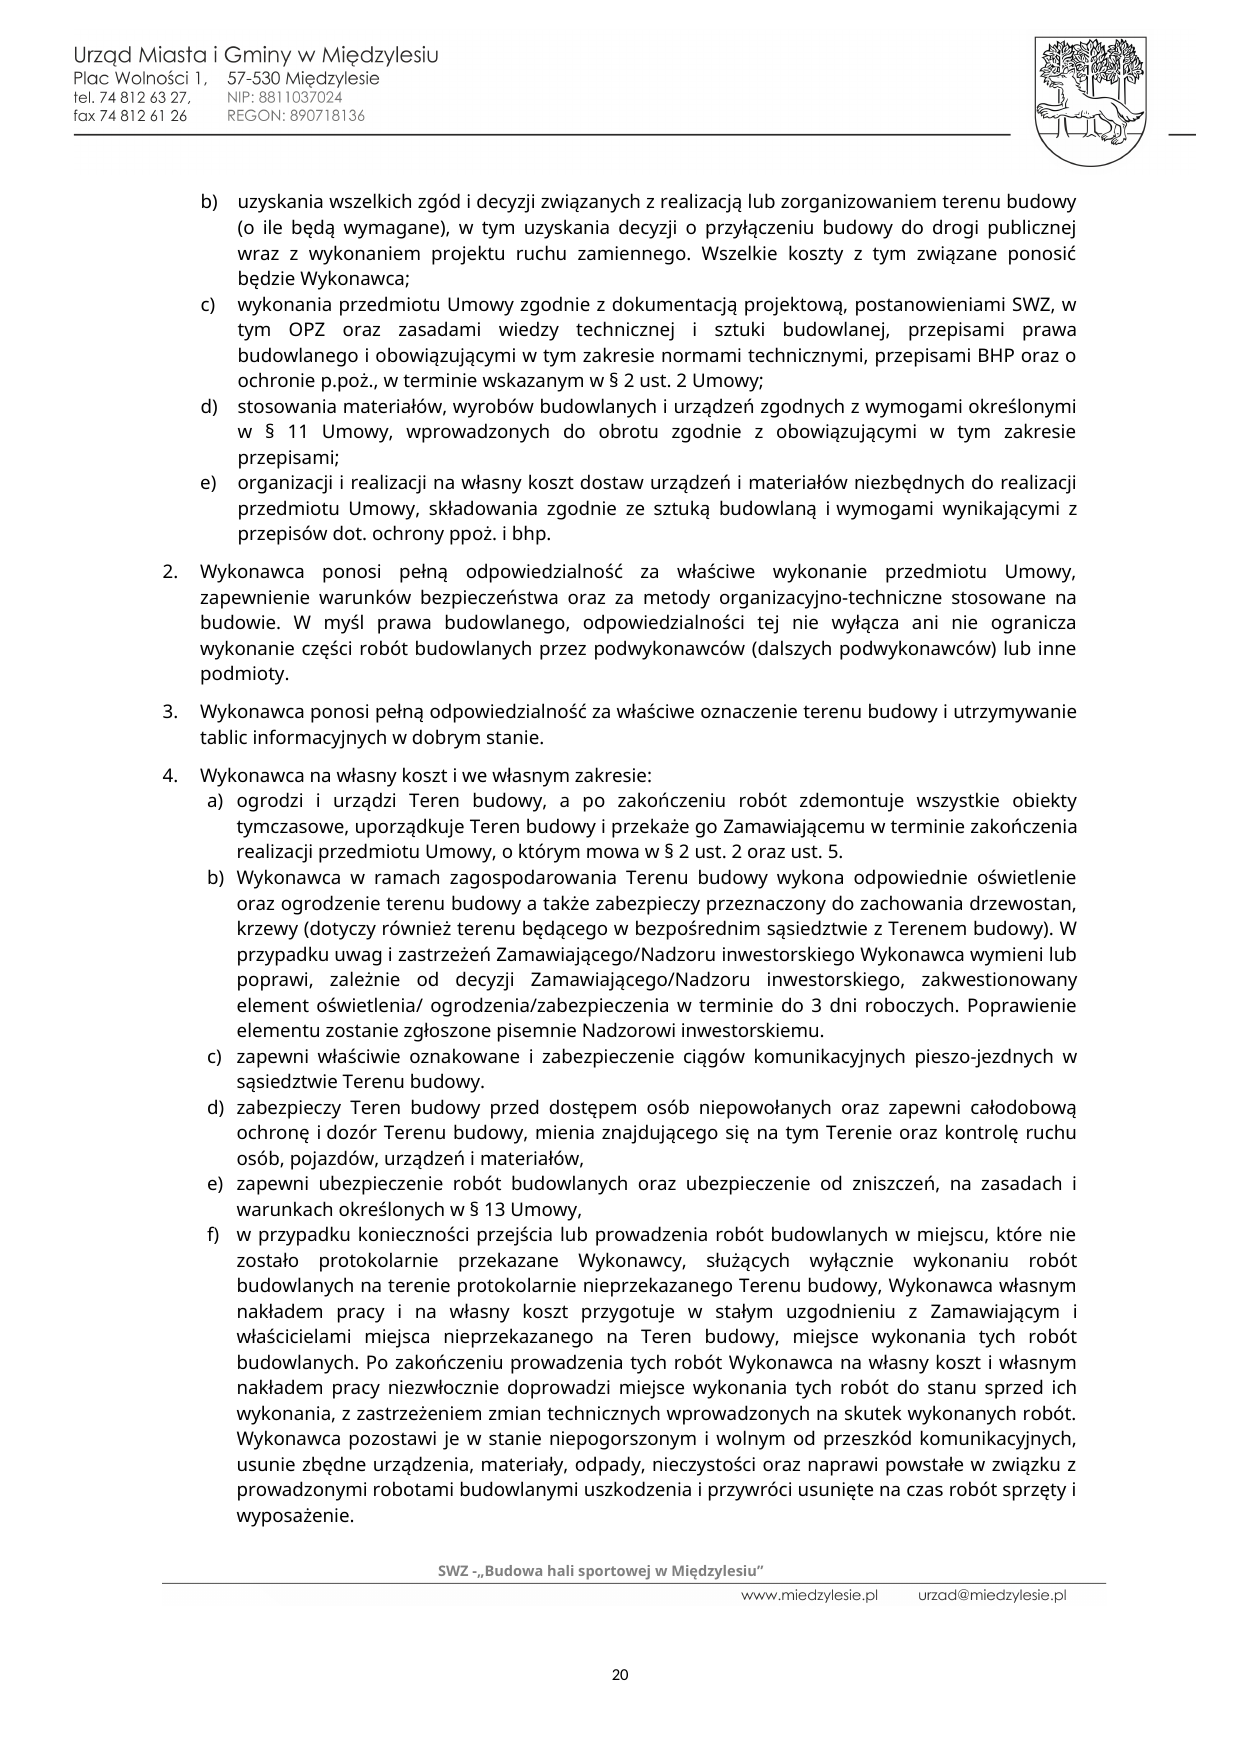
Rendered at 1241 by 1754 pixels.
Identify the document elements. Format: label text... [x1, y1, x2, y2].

list organizacji i realizacji na własny koszt dostaw urządzeń i materiałów niezbędnych do realizacji przedmiotu Umowy, składowania zgodnie ze sztuką budowlaną i wymogami wynikającymi z przepisów dot. ochrony ppoż. i bhp. [200, 469, 1078, 546]
list uzyskania wszelkich zgód i decyzji związanych z realizacją lub zorganizowaniem terenu budowy (o ile będą wymagane), w tym uzyskania decyzji o przyłączeniu budowy do drogi publicznej wraz z wykonaniem projektu ruchu zamiennego. Wszelkie koszty z tym związane ponosić będzie Wykonawca; [200, 189, 1078, 291]
list Wykonawca na własny koszt i we własnym zakresie: [162, 762, 1078, 788]
list stosowania materiałów, wyrobów budowlanych i urządzeń zgodnych z wymogami określonymi w § 11 Umowy, wprowadzonych do obrotu zgodnie z obowiązującymi w tym zakresie przepisami; [200, 393, 1078, 469]
list wykonania przedmiotu Umowy zgodnie z dokumentacją projektową, postanowieniami SWZ, w tym OPZ oraz zasadami wiedzy technicznej i sztuki budowlanej, przepisami prawa budowlanego i obowiązującymi w tym zakresie normami technicznymi, przepisami BHP oraz o ochronie p.poż., w terminie wskazanym w § 2 ust. 2 Umowy; [200, 291, 1078, 393]
list Wykonawca w ramach zagospodarowania Terenu budowy wykona odpowiednie oświetlenie oraz ogrodzenie terenu budowy a także zabezpieczy przeznaczony do zachowania drzewostan, krzewy (dotyczy również terenu będącego w bezpośrednim sąsiedztwie z Terenem budowy). W przypadku uwag i zastrzeżeń Zamawiającego/Nadzoru inwestorskiego Wykonawca wymieni lub poprawi, zależnie od decyzji Zamawiającego/Nadzoru inwestorskiego, zakwestionowany element oświetlenia/ ogrodzenia/zabezpieczenia w terminie do 3 dni roboczych. Poprawienie elementu zostanie zgłoszone pisemnie Nadzorowi inwestorskiemu. [207, 864, 1078, 1043]
list Wykonawca ponosi pełną odpowiedzialność za właściwe oznaczenie terenu budowy i utrzymywanie tablic informacyjnych w dobrym stanie. [162, 699, 1078, 750]
list w przypadku konieczności przejścia lub prowadzenia robót budowlanych w miejscu, które nie zostało protokolarnie przekazane Wykonawcy, służących wyłącznie wykonaniu robót budowlanych na terenie protokolarnie nieprzekazanego Terenu budowy, Wykonawca własnym nakładem pracy i na własny koszt przygotuje w stałym uzgodnieniu z Zamawiającym i właścicielami miejsca nieprzekazanego na Teren budowy, miejsce wykonania tych robót budowlanych. Po zakończeniu prowadzenia tych robót Wykonawca na własny koszt i własnym nakładem pracy niezwłocznie doprowadzi miejsce wykonania tych robót do stanu sprzed ich wykonania, z zastrzeżeniem zmian technicznych wprowadzonych na skutek wykonanych robót. Wykonawca pozostawi je w stanie niepogorszonym i wolnym od przeszkód komunikacyjnych, usunie zbędne urządzenia, materiały, odpady, nieczystości oraz naprawi powstałe w związku z prowadzonymi robotami budowlanymi uszkodzenia i przywróci usunięte na czas robót sprzęty i wyposażenie. [207, 1222, 1078, 1528]
picture [73, 29, 1196, 175]
picture [162, 1580, 1107, 1606]
list zabezpieczy Teren budowy przed dostępem osób niepowołanych oraz zapewni całodobową ochronę i dozór Terenu budowy, mienia znajdującego się na tym Terenie oraz kontrolę ruchu osób, pojazdów, urządzeń i materiałów, [207, 1094, 1078, 1171]
list Wykonawca ponosi pełną odpowiedzialność za właściwe wykonanie przedmiotu Umowy, zapewnienie warunków bezpieczeństwa oraz za metody organizacyjno-techniczne stosowane na budowie. W myśl prawa budowlanego, odpowiedzialności tej nie wyłącza ani nie ogranicza wykonanie części robót budowlanych przez podwykonawców (dalszych podwykonawców) lub inne podmioty. [162, 558, 1078, 686]
list zapewni ubezpieczenie robót budowlanych oraz ubezpieczenie od zniszczeń, na zasadach i warunkach określonych w § 13 Umowy, [207, 1171, 1078, 1222]
list ogrodzi i urządzi Teren budowy, a po zakończeniu robót zdemontuje wszystkie obiekty tymczasowe, uporządkuje Teren budowy i przekaże go Zamawiającemu w terminie zakończenia realizacji przedmiotu Umowy, o którym mowa w § 2 ust. 2 oraz ust. 5. [207, 788, 1078, 864]
list zapewni właściwie oznakowane i zabezpieczenie ciągów komunikacyjnych pieszo-jezdnych w sąsiedztwie Terenu budowy. [207, 1043, 1078, 1094]
